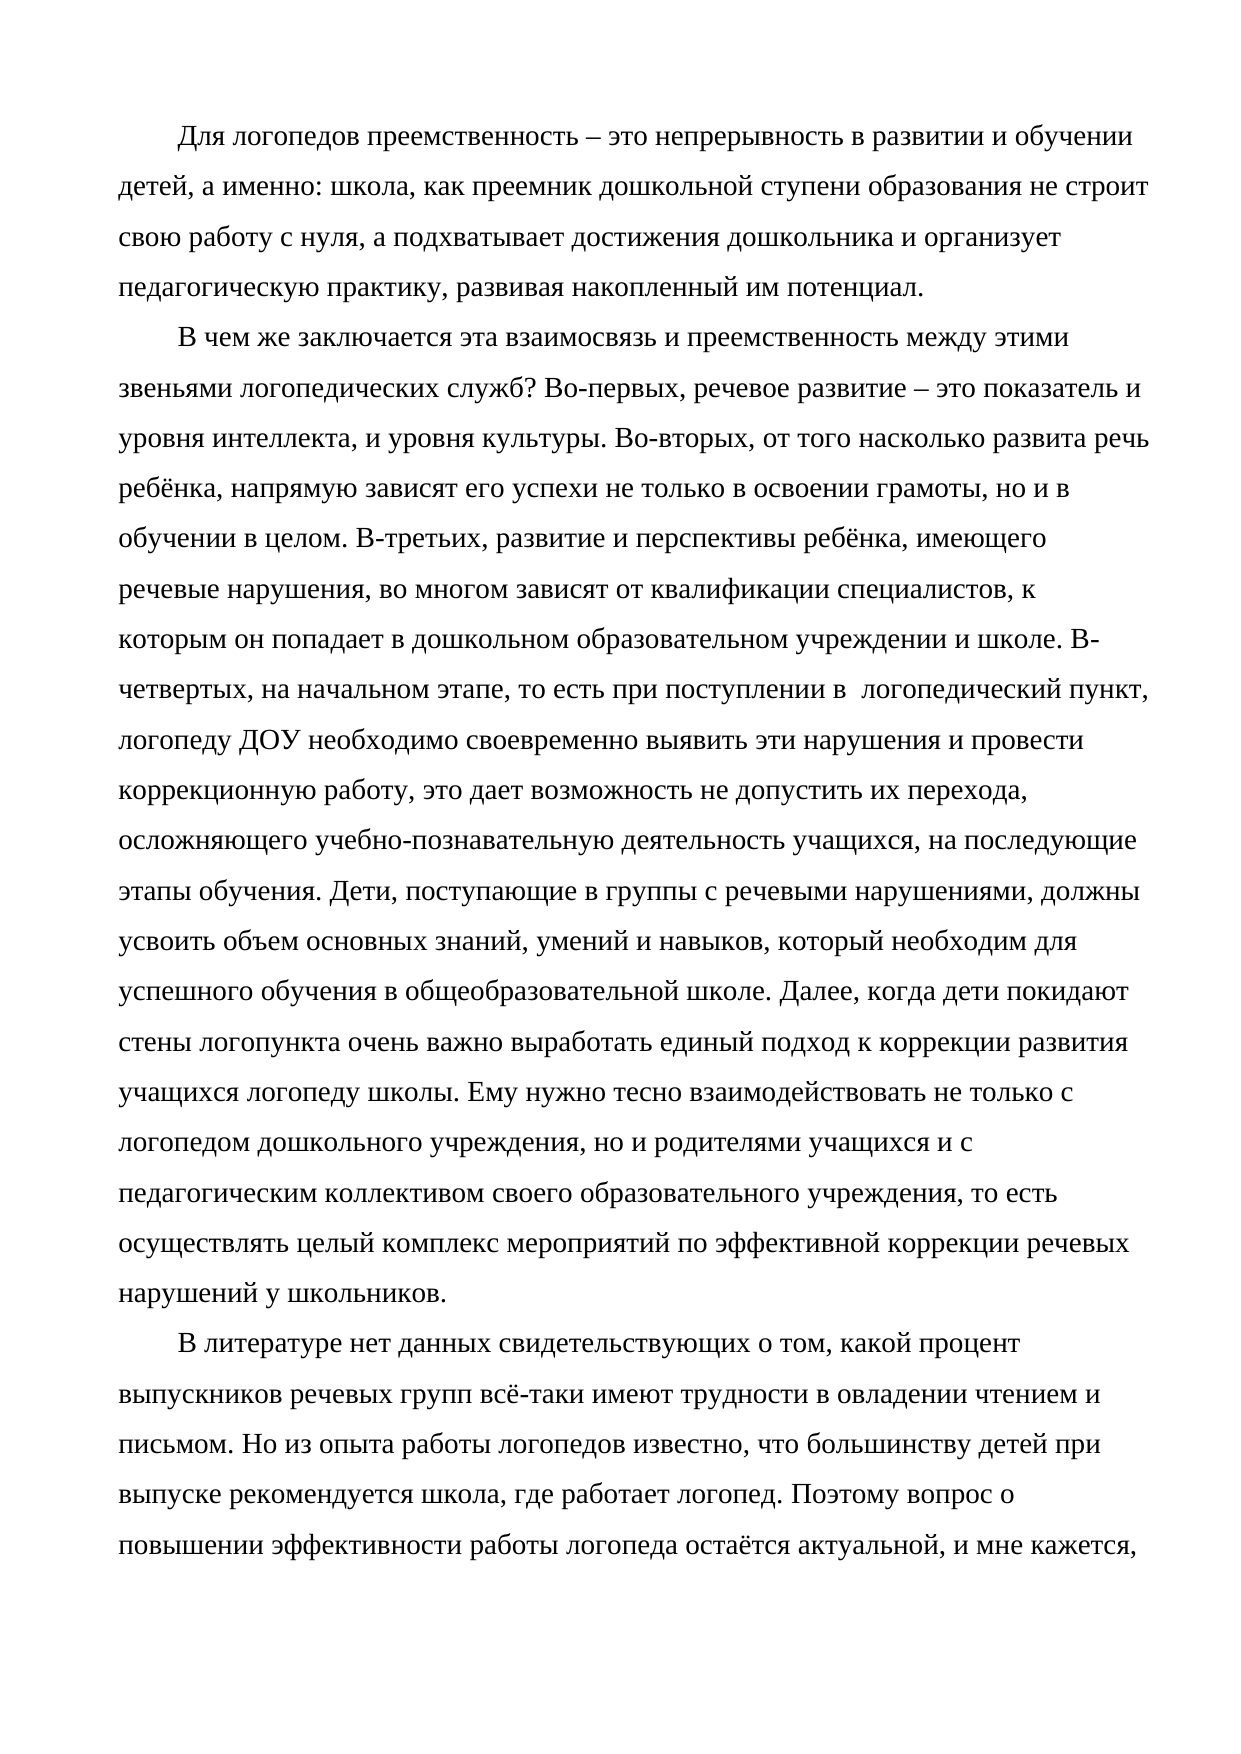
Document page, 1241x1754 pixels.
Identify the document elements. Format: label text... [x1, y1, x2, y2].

text Для логопедов преемственность – это непрерывность в развитии и обучении детей, а именно: школа, как преемник дошкольной ступени образования не строит свою работу с нуля, а подхватывает достижения дошкольника и организует педагогическую практику, развивая накопленный им потенциал. [118, 118, 1152, 303]
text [118, 1326, 1152, 1560]
text В чем же заключается эта взаимосвязь и преемственность между этими звеньями логопедических служб? Во-первых, речевое развитие – это показатель и уровня интеллекта, и уровня культуры. Во-вторых, от того насколько развита речь ребёнка, напрямую зависят его успехи не только в освоении грамоты, но и в обучении в целом. В-третьих, развитие и перспективы ребёнка, имеющего речевые нарушения, во многом зависят от квалификации специалистов, к которым он попадает в дошкольном образовательном учреждении и школе. В-четвертых, на начальном этапе, то есть при поступлении в логопедический пункт, логопеду ДОУ необходимо своевременно выявить эти нарушения и провести коррекционную работу, это дает возможность не допустить их перехода, осложняющего учебно-познавательную деятельность учащихся, на последующие этапы обучения. Дети, поступающие в группы с речевыми нарушениями, должны усвоить объем основных знаний, умений и навыков, который необходим для успешного обучения в общеобразовательной школе. Далее, когда дети покидают стены логопункта очень важно выработать единый подход к коррекции развития учащихся логопеду школы. Ему нужно тесно взаимодействовать не только с логопедом дошкольного учреждения, но и родителями учащихся и с педагогическим коллективом своего образовательного учреждения, то есть осуществлять целый комплекс мероприятий по эффективной коррекции речевых нарушений у школьников. [118, 319, 1152, 1309]
